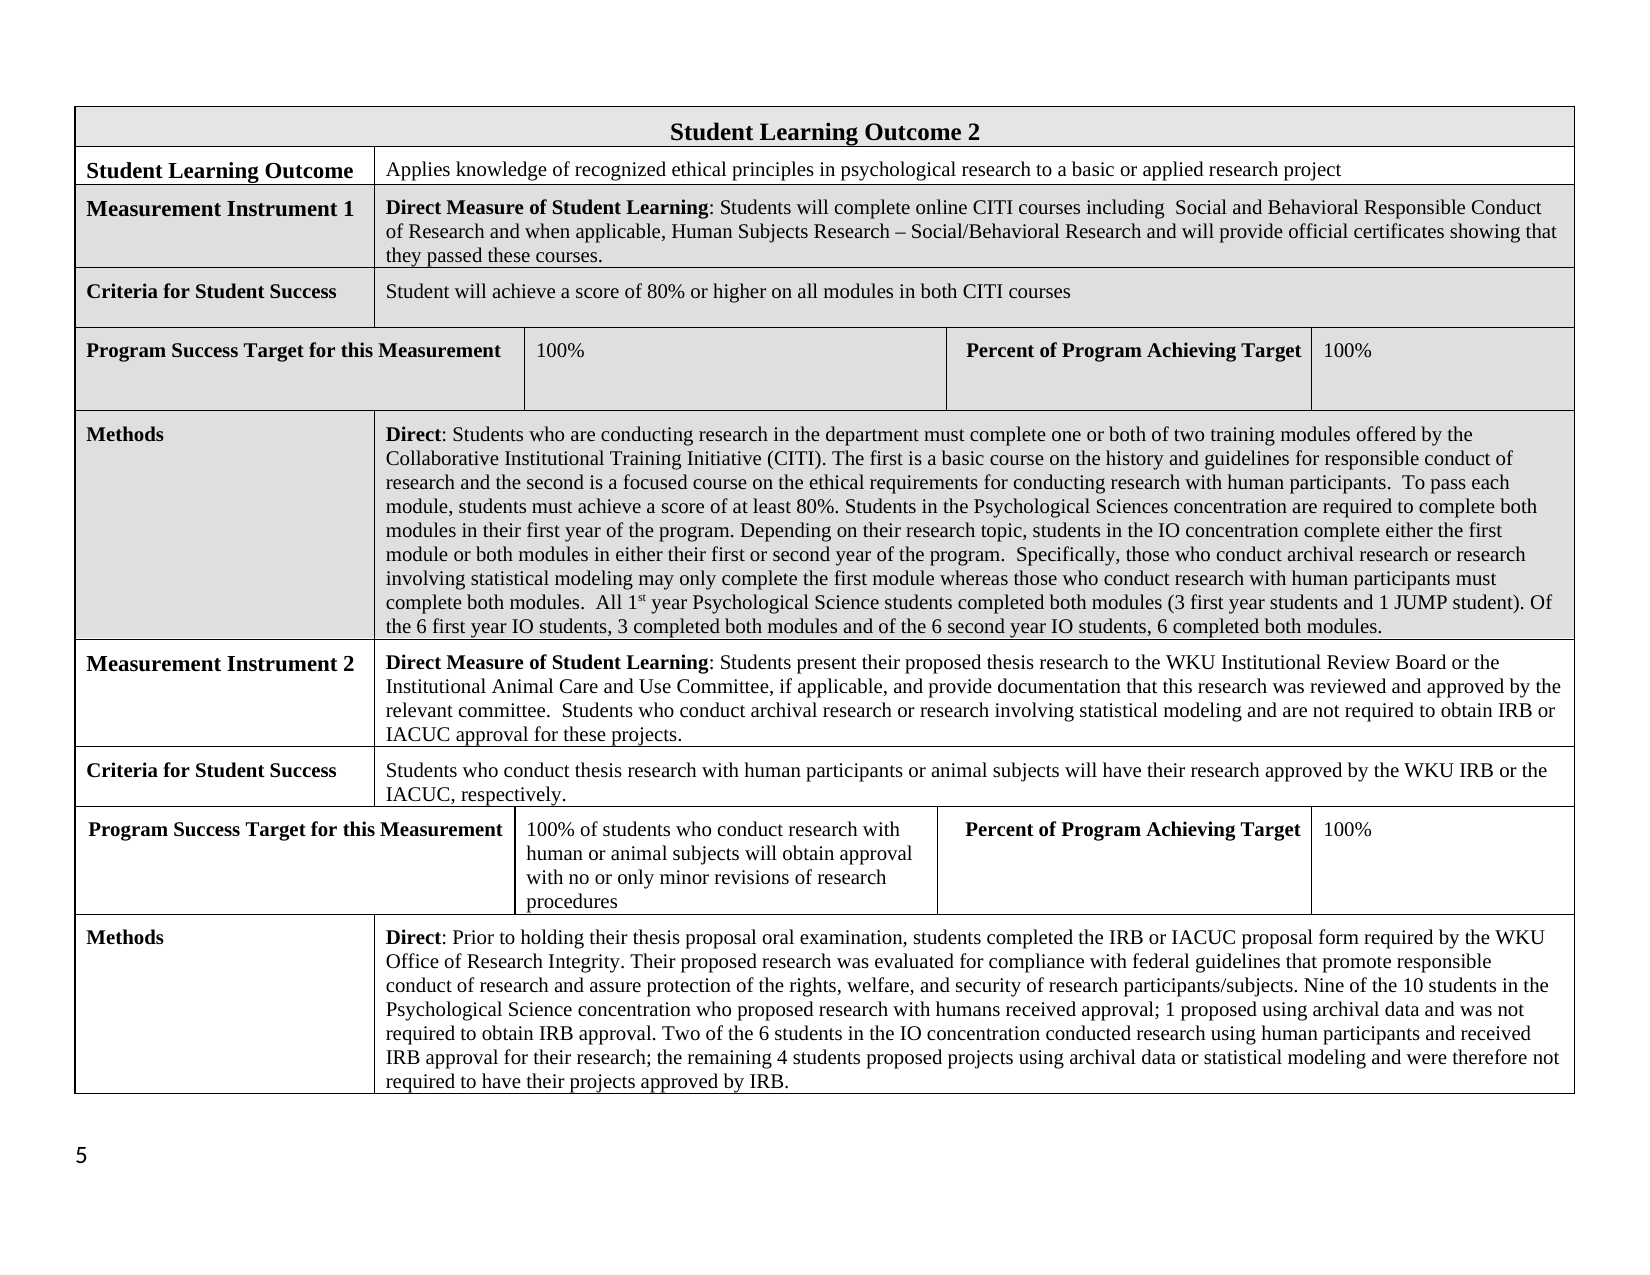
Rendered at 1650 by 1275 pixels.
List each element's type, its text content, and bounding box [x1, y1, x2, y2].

table_cell 100% [1312, 807, 1574, 913]
table_cell Methods [76, 411, 374, 638]
table_cell Direct Measure of Student Learning: Students present their proposed thesis research to the WKU Institutional Review Board or the Institutional Animal Care and Use Committee, if applicable, and provide documentation that this research was reviewed and approved by the relevant committee. Students who conduct archival research or research involving statistical modeling and are not required to obtain IRB or IACUC approval for these projects. [375, 640, 1574, 746]
table_cell Direct Measure of Student Learning: Students will complete online CITI courses including Social and Behavioral Responsible Conduct of Research and when applicable, Human Subjects Research – Social/Behavioral Research and will provide official certificates showing that they passed these courses. [375, 185, 1574, 267]
table_cell Criteria for Student Success [76, 268, 374, 327]
table_header Student Learning Outcome 2 [76, 107, 1574, 146]
table_cell 100% [1312, 328, 1574, 410]
table_cell Direct: Prior to holding their thesis proposal oral examination, students completed the IRB or IACUC proposal form required by the WKU Office of Research Integrity. Their proposed research was evaluated for compliance with federal guidelines that promote responsible conduct of research and assure protection of the rights, welfare, and security of research participants/subjects. Nine of the 10 students in the Psychological Science concentration who proposed research with humans received approval; 1 proposed using archival data and was not required to obtain IRB approval. Two of the 6 students in the IO concentration conducted research using human participants and received IRB approval for their research; the remaining 4 students proposed projects using archival data or statistical modeling and were therefore not required to have their projects approved by IRB. [375, 915, 1574, 1093]
table_cell Percent of Program Achieving Target [938, 807, 1311, 913]
table_cell Measurement Instrument 1 [76, 185, 374, 267]
table_cell Measurement Instrument 2 [76, 640, 374, 746]
table_cell Applies knowledge of recognized ethical principles in psychological research to a basic or applied research project [375, 147, 1574, 183]
table_cell 100% [525, 328, 946, 410]
table_cell Program Success Target for this Measurement [76, 328, 524, 410]
table_cell Student Learning Outcome [76, 147, 374, 183]
table_cell Program Success Target for this Measurement [76, 807, 514, 913]
table_cell Student will achieve a score of 80% or higher on all modules in both CITI courses [375, 268, 1574, 327]
table_cell Criteria for Student Success [76, 747, 374, 806]
table_cell Students who conduct thesis research with human participants or animal subjects will have their research approved by the WKU IRB or the IACUC, respectively. [375, 747, 1574, 806]
table_cell 100% of students who conduct research with human or animal subjects will obtain approval with no or only minor revisions of research procedures [516, 807, 937, 913]
table_cell Methods [76, 915, 374, 1093]
table_cell Direct: Students who are conducting research in the department must complete one or both of two training modules offered by the Collaborative Institutional Training Initiative (CITI). The first is a basic course on the history and guidelines for responsible conduct of research and the second is a focused course on the ethical requirements for conducting research with human participants. To pass each module, students must achieve a score of at least 80%. Students in the Psychological Sciences concentration are required to complete both modules in their first year of the program. Depending on their research topic, students in the IO concentration complete either the first module or both modules in either their first or second year of the program. Specifically, those who conduct archival research or research involving statistical modeling may only complete the first module whereas those who conduct research with human participants must complete both modules. All 1st year Psychological Science students completed both modules (3 first year students and 1 JUMP student). Of the 6 first year IO students, 3 completed both modules and of the 6 second year IO students, 6 completed both modules. [375, 411, 1574, 638]
table_cell Percent of Program Achieving Target [947, 328, 1311, 410]
